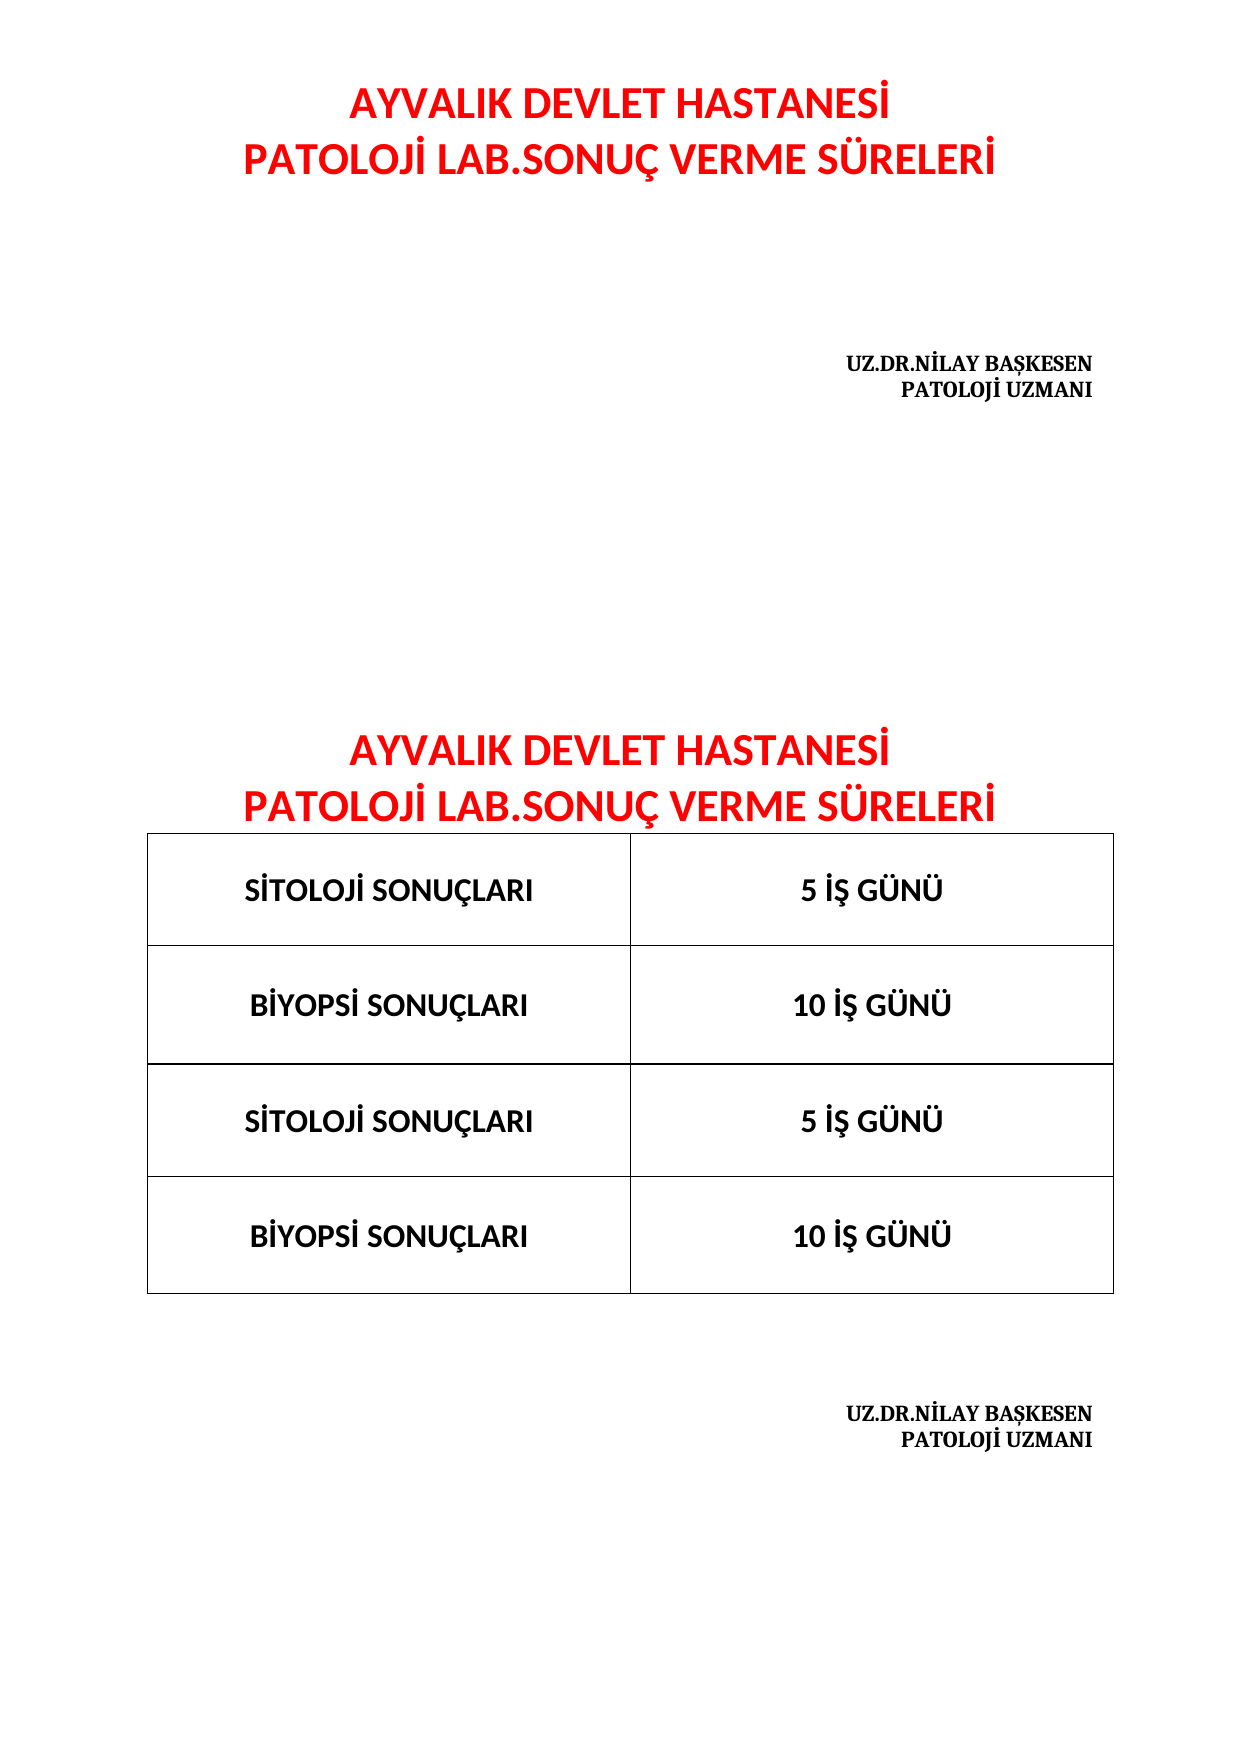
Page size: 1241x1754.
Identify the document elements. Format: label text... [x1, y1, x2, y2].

text UZ.DR.NİLAY BAŞKESEN [148, 351, 1093, 377]
table_header 5 İŞ GÜNÜ [631, 1065, 1113, 1176]
text UZ.DR.NİLAY BAŞKESEN [148, 1400, 1093, 1427]
text PATOLOJİ LAB.SONUÇ VERME SÜRELERİ [148, 777, 1093, 833]
text PATOLOJİ UZMANI [148, 377, 1093, 403]
text PATOLOJİ UZMANI [148, 1427, 1093, 1453]
table_header 5 İŞ GÜNÜ [631, 834, 1113, 945]
table_header SİTOLOJİ SONUÇLARI [148, 1065, 630, 1176]
table_cell 10 İŞ GÜNÜ [631, 1177, 1113, 1293]
table_cell 10 İŞ GÜNÜ [631, 946, 1113, 1063]
table_cell BİYOPSİ SONUÇLARI [148, 1177, 630, 1293]
table_header SİTOLOJİ SONUÇLARI [148, 834, 630, 945]
table_cell BİYOPSİ SONUÇLARI [148, 946, 630, 1063]
text AYVALIK DEVLET HASTANESİ [148, 721, 1093, 777]
